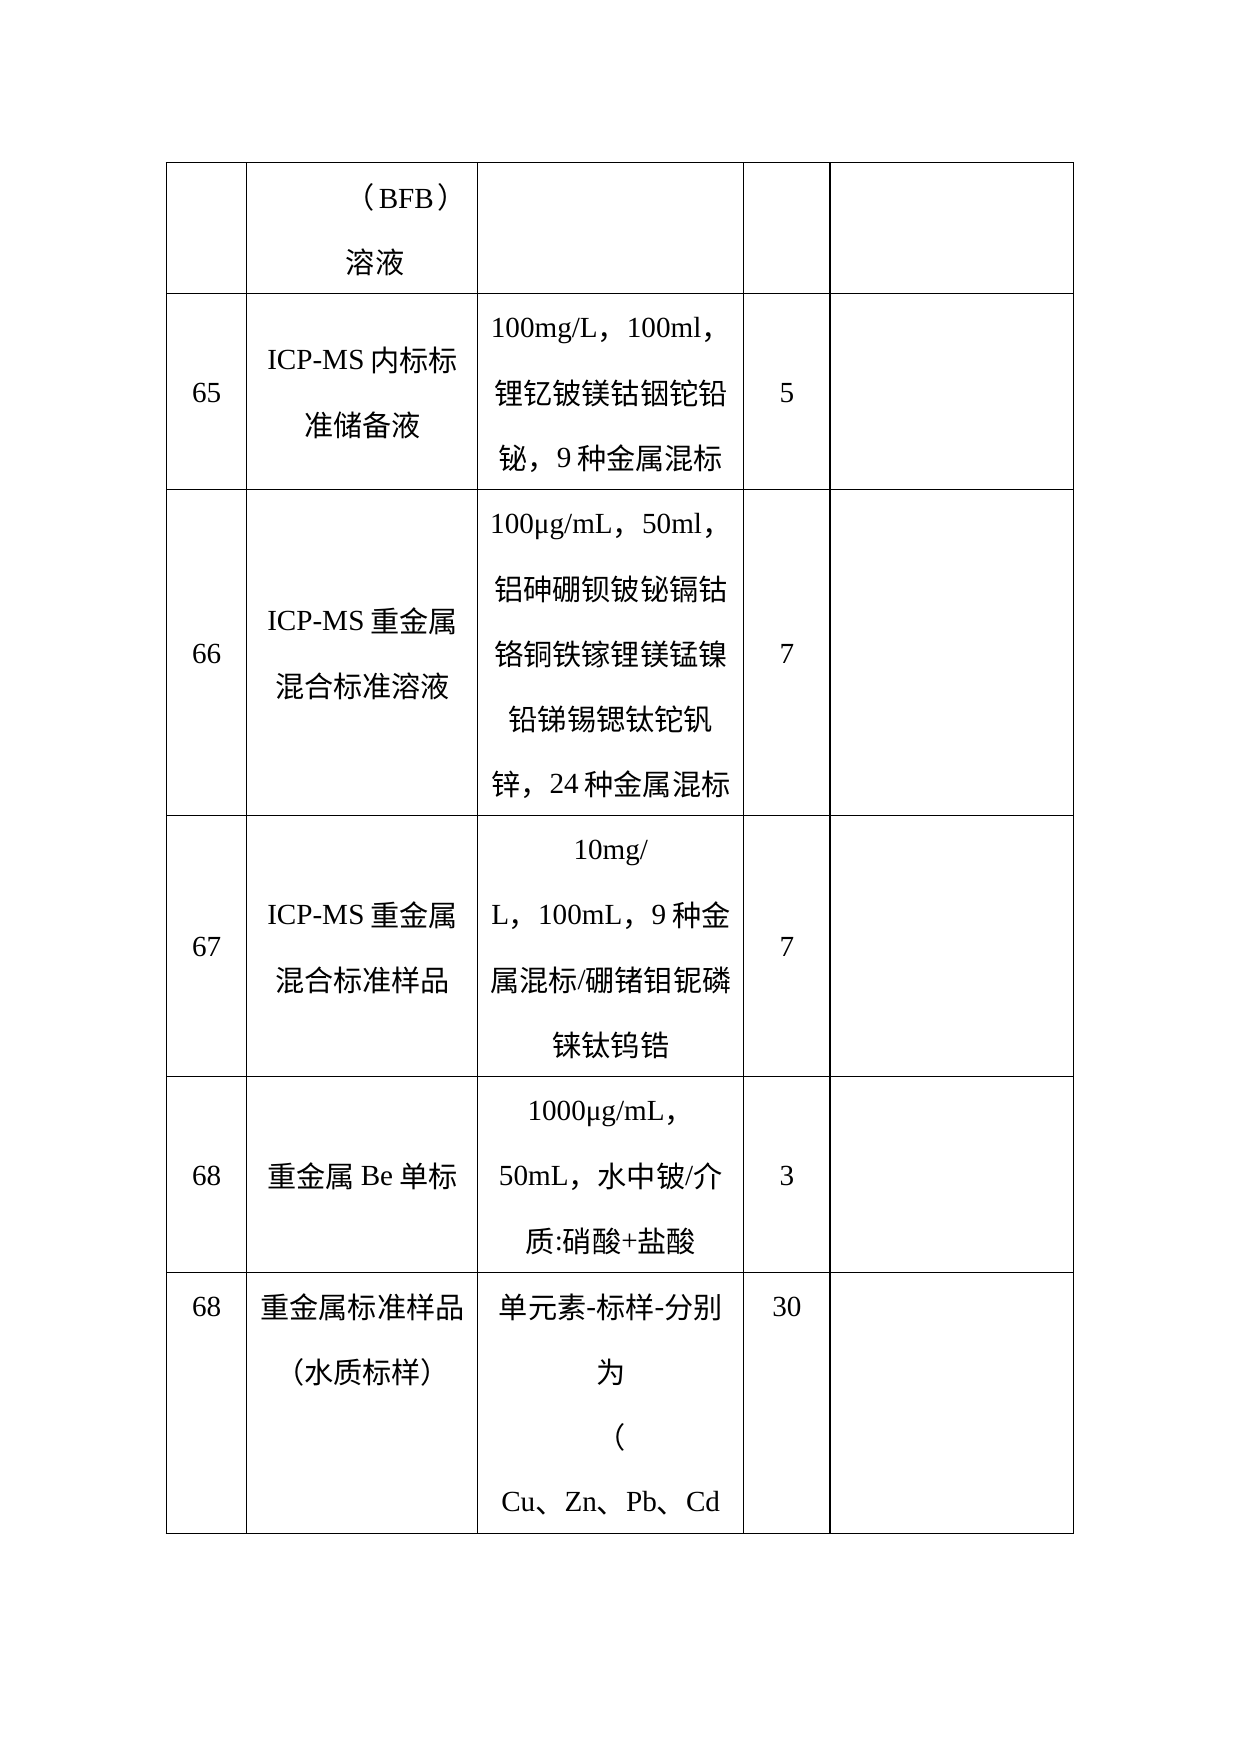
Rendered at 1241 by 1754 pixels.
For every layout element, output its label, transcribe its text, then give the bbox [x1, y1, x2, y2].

table_cell ICP-MS重金属混合标准样品 [247, 816, 477, 1076]
table_cell 68 [167, 1077, 246, 1272]
table_cell [478, 163, 743, 293]
table_cell 5 [744, 294, 829, 489]
table_cell [831, 1077, 1073, 1272]
table_cell 3 [744, 1077, 829, 1272]
table_cell 5 [744, 163, 829, 293]
table_cell 100mg/L，100ml，锂钇铍镁钴铟铊铅铋，9种金属混标 [478, 294, 743, 489]
table_cell 1000μg/mL， 50mL，水中铍/介质:硝酸+盐酸 [478, 1077, 743, 1272]
table_cell 67 [167, 816, 246, 1076]
table_cell 7 [744, 490, 829, 815]
table_cell 64 [167, 163, 246, 293]
table_cell ICP-MS内标标准储备液 [247, 294, 477, 489]
table_cell [831, 294, 1073, 489]
table_cell 100μg/mL，50ml，铝砷硼钡铍铋镉钴铬铜铁镓锂镁锰镍铅锑锡锶钛铊钒锌，24种金属混标 [478, 490, 743, 815]
table_cell 7 [744, 816, 829, 1076]
table_cell 65 [167, 294, 246, 489]
table_cell [831, 490, 1073, 815]
table_cell 4-溴氟苯（BFB）溶液 [247, 163, 477, 293]
table_cell 重金属标准样品 （水质标样） [247, 1273, 477, 1533]
table_cell 重金属Be单标 [247, 1077, 477, 1272]
table_cell ICP-MS重金属混合标准溶液 [247, 490, 477, 815]
table_cell 68 [167, 1273, 246, 1533]
table_cell 66 [167, 490, 246, 815]
table_cell [831, 816, 1073, 1076]
table_cell 10mg/L，100mL，9种金属混标/硼锗钼铌磷铼钛钨锆 [478, 816, 743, 1076]
table_cell 30 [744, 1273, 829, 1533]
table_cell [478, 1273, 743, 1533]
table_cell [831, 163, 1073, 293]
table_cell [831, 1273, 1073, 1533]
